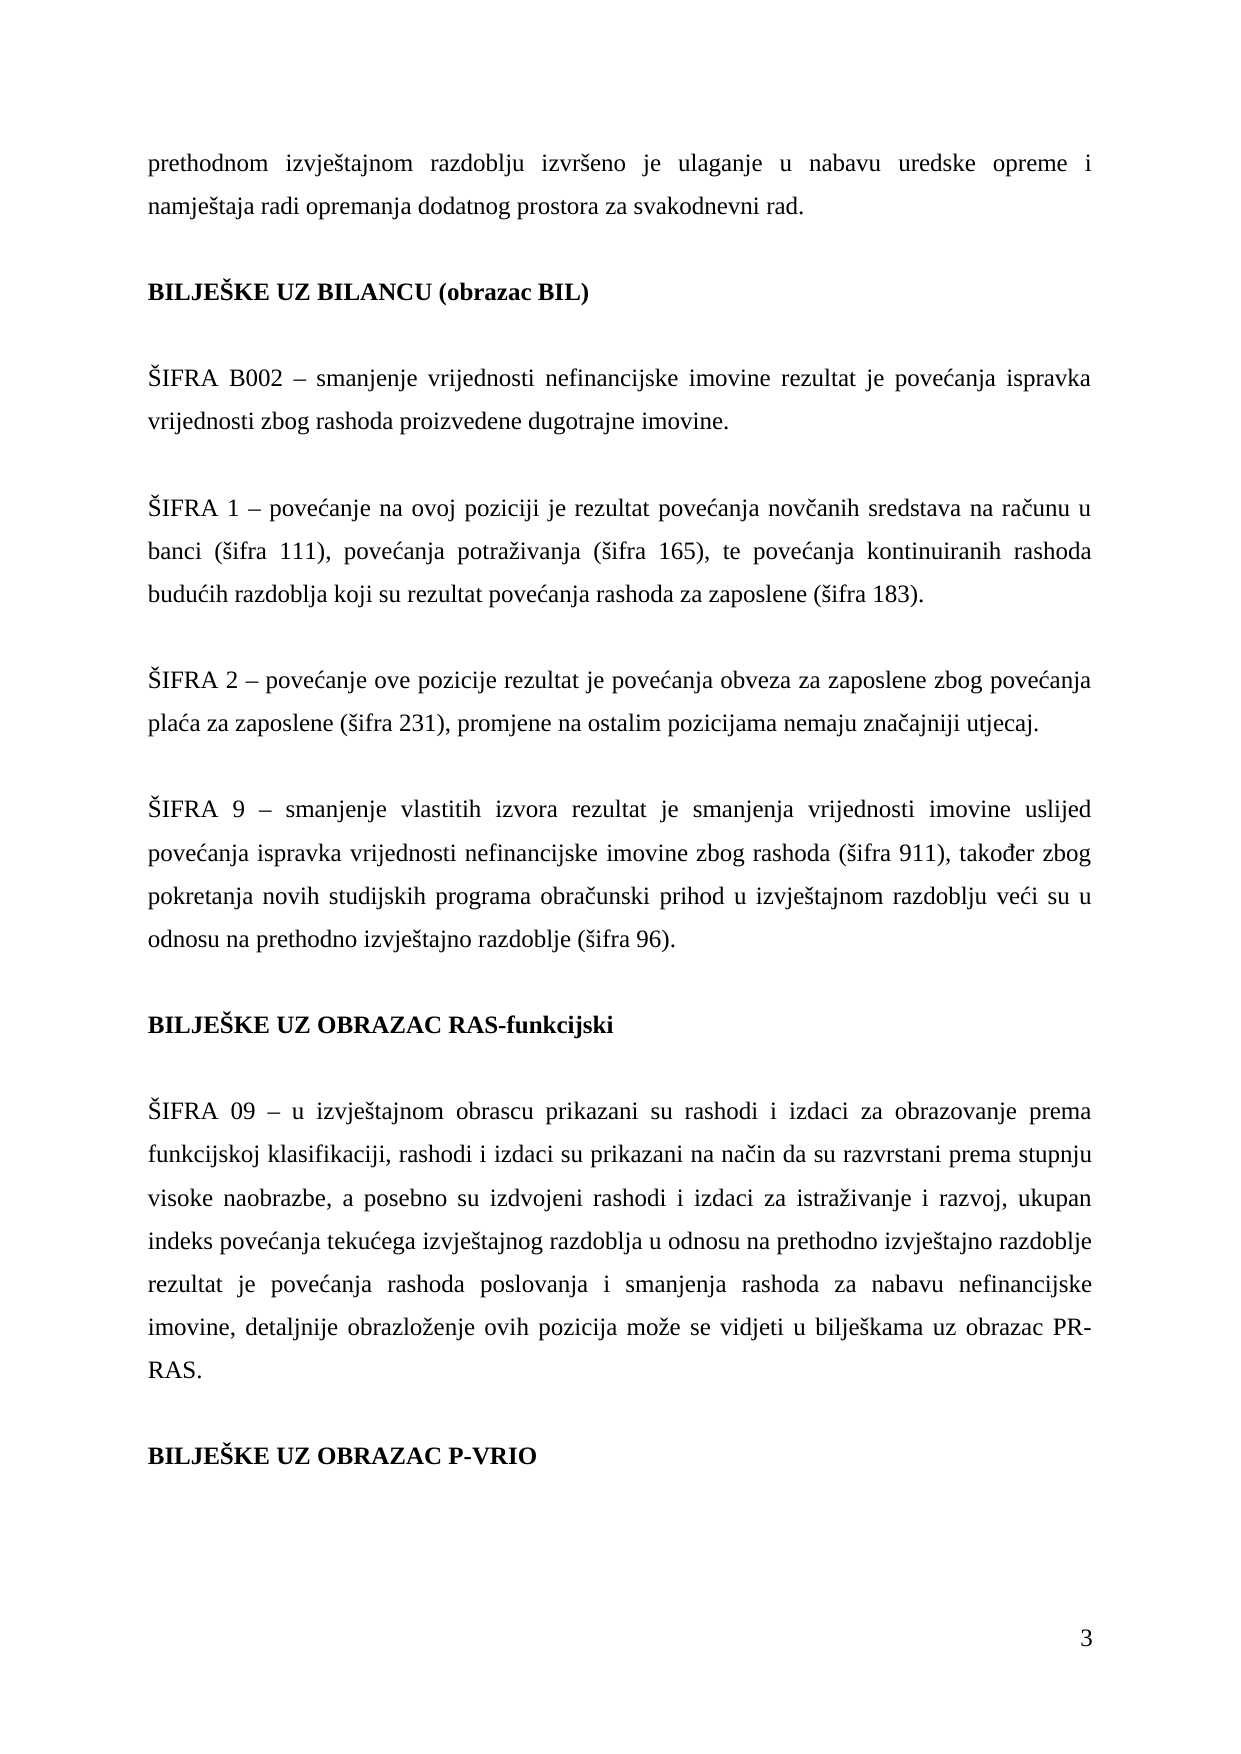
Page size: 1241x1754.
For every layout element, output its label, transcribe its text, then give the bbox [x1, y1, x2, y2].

text ŠIFRA 09 – u izvještajnom obrascu prikazani su rashodi i izdaci za obrazovanje prema funkcijskoj klasifikaciji, rashodi i izdaci su prikazani na način da su razvrstani prema stupnju visoke naobrazbe, a posebno su izdvojeni rashodi i izdaci za istraživanje i razvoj, ukupan indeks povećanja tekućega izvještajnog razdoblja u odnosu na prethodno izvještajno razdoblje rezultat je povećanja rashoda poslovanja i smanjenja rashoda za nabavu nefinancijske imovine, detaljnije obrazloženje ovih pozicija može se vidjeti u bilješkama uz obrazac PR-RAS. [148, 1096, 1093, 1384]
text ŠIFRA B002 – smanjenje vrijednosti nefinancijske imovine rezultat je povećanja ispravka vrijednosti zbog rashoda proizvedene dugotrajne imovine. [148, 363, 1093, 435]
text ŠIFRA 1 – povećanje na ovoj poziciji je rezultat povećanja novčanih sredstava na računu u banci (šifra 111), povećanja potraživanja (šifra 165), te povećanja kontinuiranih rashoda budućih razdoblja koji su rezultat povećanja rashoda za zaposlene (šifra 183). [148, 493, 1093, 608]
text BILJEŠKE UZ BILANCU (obrazac BIL) [148, 277, 1093, 306]
text ŠIFRA 9 – smanjenje vlastitih izvora rezultat je smanjenja vrijednosti imovine uslijed povećanja ispravka vrijednosti nefinancijske imovine zbog rashoda (šifra 911), također zbog pokretanja novih studijskih programa obračunski prihod u izvještajnom razdoblju veći su u odnosu na prethodno izvještajno razdoblje (šifra 96). [148, 794, 1093, 953]
text BILJEŠKE UZ OBRAZAC RAS-funkcijski [148, 1010, 1093, 1039]
text BILJEŠKE UZ OBRAZAC P-VRIO [148, 1441, 1093, 1470]
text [148, 148, 1093, 219]
text ŠIFRA 2 – povećanje ove pozicije rezultat je povećanja obveza za zaposlene zbog povećanja plaća za zaposlene (šifra 231), promjene na ostalim pozicijama nemaju značajniji utjecaj. [148, 665, 1093, 737]
